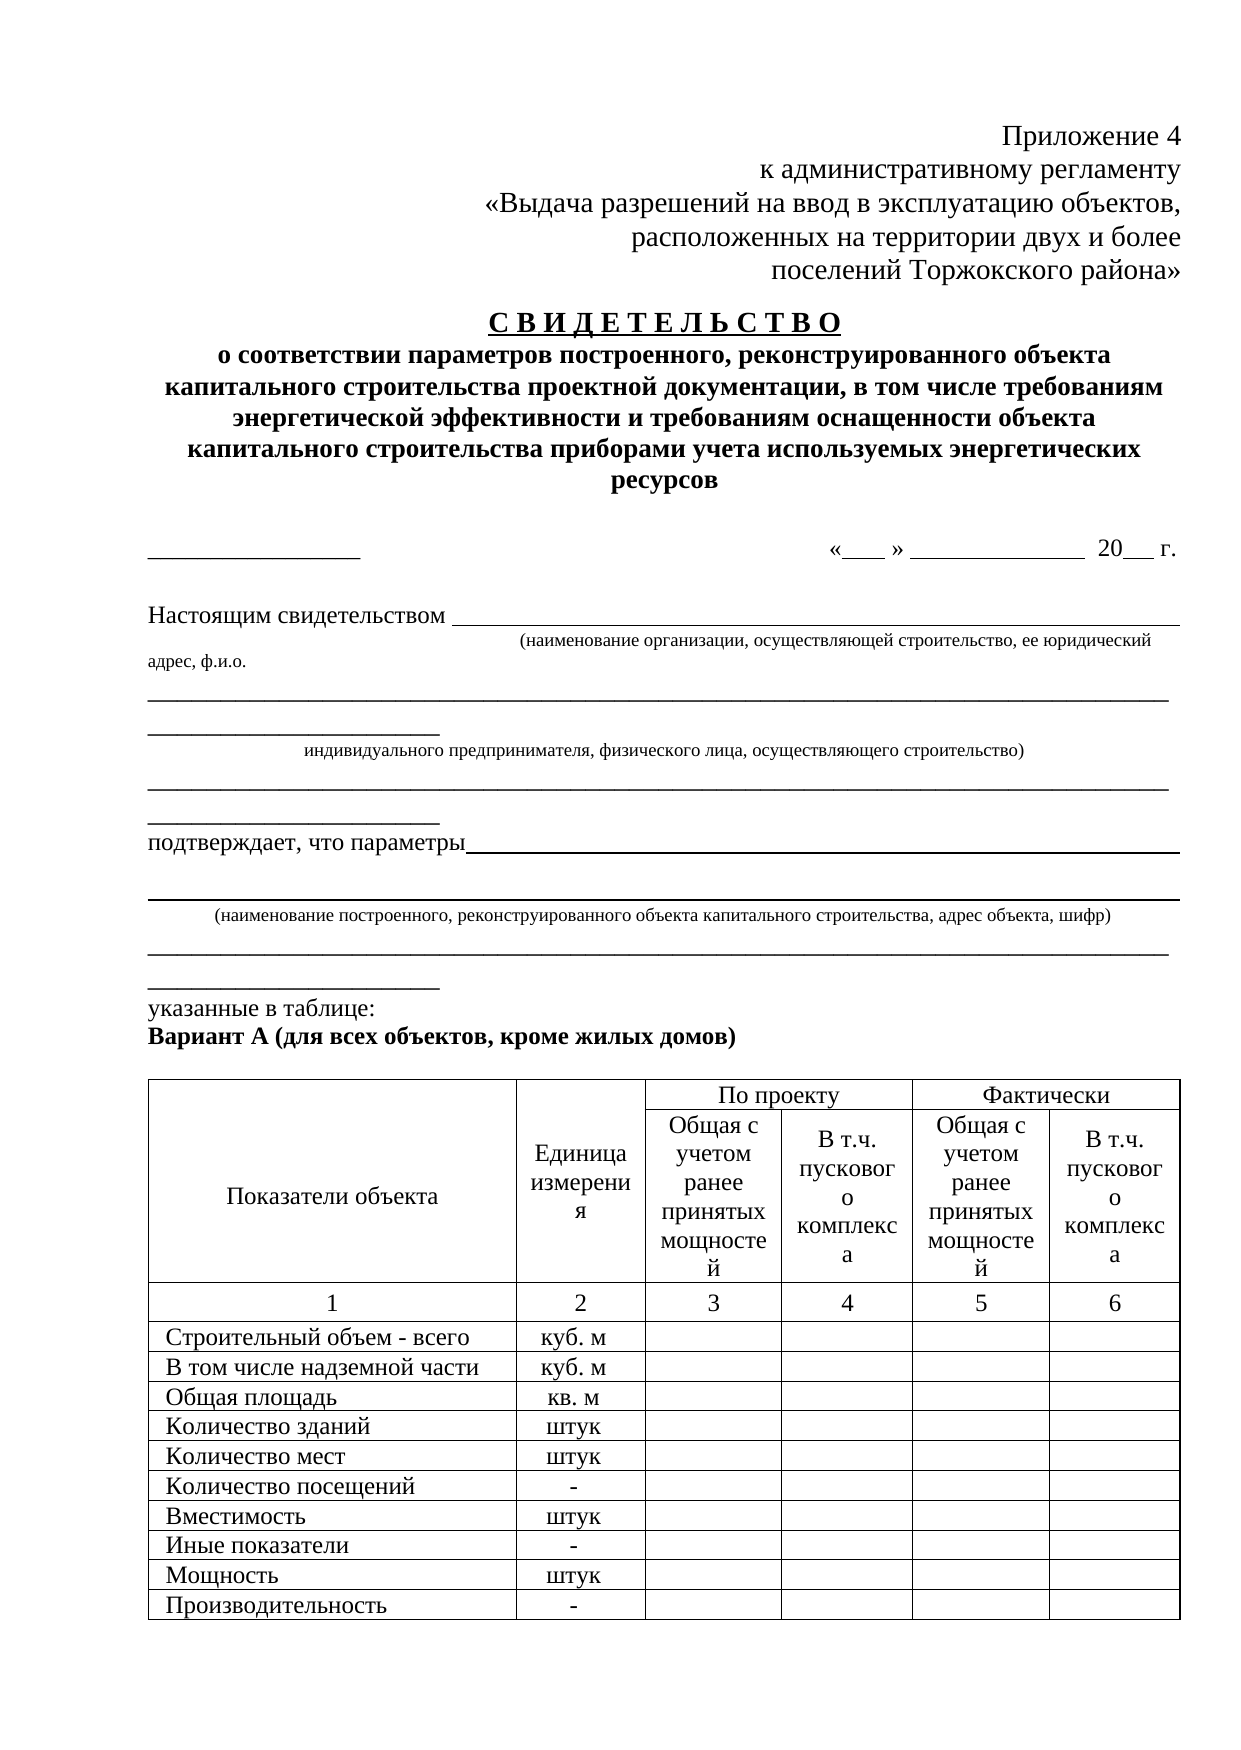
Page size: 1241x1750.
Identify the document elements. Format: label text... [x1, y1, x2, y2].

text указанные в таблице: [148, 993, 1181, 1021]
text Настоящим свидетельством [148, 600, 1181, 628]
text __________________________________________________________________________________________ [148, 926, 1181, 993]
table_cell - [517, 1590, 645, 1619]
table_cell штук [517, 1441, 645, 1470]
text __________________________________________________________________________________________ [148, 672, 1181, 739]
table_cell [1050, 1560, 1179, 1589]
table_cell [646, 1382, 781, 1410]
table_cell 4 [782, 1283, 912, 1321]
text о соответствии параметров построенного, реконструированного объекта капитального строительства проектной документации, в том числе требованиям энергетической эффективности и требованиям оснащенности объекта капитального строительства приборами учета используемых энергетических ресурсов [148, 338, 1181, 494]
table_cell [782, 1322, 912, 1351]
table_cell [1050, 1411, 1179, 1440]
table_cell В т.ч. пускового комплекса [782, 1110, 912, 1282]
table_cell [782, 1411, 912, 1440]
table_cell В т.ч. пускового комплекса [1050, 1110, 1179, 1282]
table_cell [646, 1590, 781, 1619]
table_cell [782, 1352, 912, 1381]
text подтверждает, что параметры [148, 827, 1181, 856]
table_cell штук [517, 1501, 645, 1529]
table_cell Количество мест [149, 1441, 516, 1470]
text _________________ « » 20 г. [148, 533, 1181, 561]
table_cell Общая с учетом ранее принятых мощностей [913, 1110, 1049, 1282]
table_cell [646, 1411, 781, 1440]
table_cell [646, 1441, 781, 1470]
table_cell [1050, 1382, 1179, 1410]
table_cell Общая площадь [149, 1382, 516, 1410]
table_cell Количество посещений [149, 1471, 516, 1500]
table_cell 6 [1050, 1283, 1179, 1321]
table_cell [1050, 1441, 1179, 1470]
table_cell [913, 1560, 1049, 1589]
table_cell [913, 1531, 1049, 1559]
table_cell Мощность [149, 1560, 516, 1589]
table_cell В том числе надземной части [149, 1352, 516, 1381]
table_cell штук [517, 1411, 645, 1440]
table_cell [913, 1590, 1049, 1619]
table_cell [646, 1352, 781, 1381]
table_cell [646, 1501, 781, 1529]
table_header По проекту [646, 1080, 912, 1109]
table_cell [782, 1501, 912, 1529]
table_cell [913, 1382, 1049, 1410]
text к административному регламенту [148, 152, 1181, 185]
table_cell [646, 1531, 781, 1559]
table_cell куб. м [517, 1322, 645, 1351]
table_cell [913, 1322, 1049, 1351]
table_cell 3 [646, 1283, 781, 1321]
table_cell [1050, 1352, 1179, 1381]
text индивидуального предпринимателя, физического лица, осуществляющего строительство) [148, 739, 1181, 760]
table_cell [782, 1471, 912, 1500]
table_cell [782, 1560, 912, 1589]
table_cell - [517, 1471, 645, 1500]
table_cell - [517, 1531, 645, 1559]
text (наименование построенного, реконструированного объекта капитального строительства, адрес объекта, шифр) [148, 904, 1181, 926]
table_cell [782, 1590, 912, 1619]
table_cell 2 [517, 1283, 645, 1321]
table_cell [1050, 1531, 1179, 1559]
table_cell [782, 1441, 912, 1470]
table_cell 5 [913, 1283, 1049, 1321]
table_cell Общая с учетом ранее принятых мощностей [646, 1110, 781, 1282]
table_cell Строительный объем - всего [149, 1322, 516, 1351]
text С В И Д Е Т Е Л Ь С Т В О [148, 305, 1181, 338]
table_cell [1050, 1501, 1179, 1529]
table_cell Иные показатели [149, 1531, 516, 1559]
table_cell куб. м [517, 1352, 645, 1381]
text Приложение 4 [148, 118, 1181, 152]
table_cell [1050, 1471, 1179, 1500]
table_cell [646, 1560, 781, 1589]
table_cell кв. м [517, 1382, 645, 1410]
table_header Фактически [913, 1080, 1179, 1109]
table_cell [646, 1322, 781, 1351]
table_cell [913, 1441, 1049, 1470]
table_header Единица измерения [517, 1080, 645, 1282]
text Вариант А (для всех объектов, кроме жилых домов) [148, 1021, 1181, 1050]
table_cell штук [517, 1560, 645, 1589]
table_cell [913, 1471, 1049, 1500]
table_cell [1050, 1322, 1179, 1351]
text «Выдача разрешений на ввод в эксплуатацию объектов, расположенных на территории двух и более поселений Торжокского района» [148, 185, 1181, 286]
text (наименование организации, осуществляющей строительство, ее юридический адрес, ф.и.о. [148, 628, 1181, 672]
table_header Показатели объекта [149, 1080, 516, 1282]
table_cell [646, 1471, 781, 1500]
table_cell 1 [149, 1283, 516, 1321]
table_cell [1050, 1590, 1179, 1619]
table_cell Производительность [149, 1590, 516, 1619]
table_cell [782, 1382, 912, 1410]
table_cell [913, 1352, 1049, 1381]
table_cell [782, 1531, 912, 1559]
table_cell [913, 1411, 1049, 1440]
table_cell Количество зданий [149, 1411, 516, 1440]
text __________________________________________________________________________________________ [148, 760, 1181, 827]
table_cell Вместимость [149, 1501, 516, 1529]
table_cell [913, 1501, 1049, 1529]
